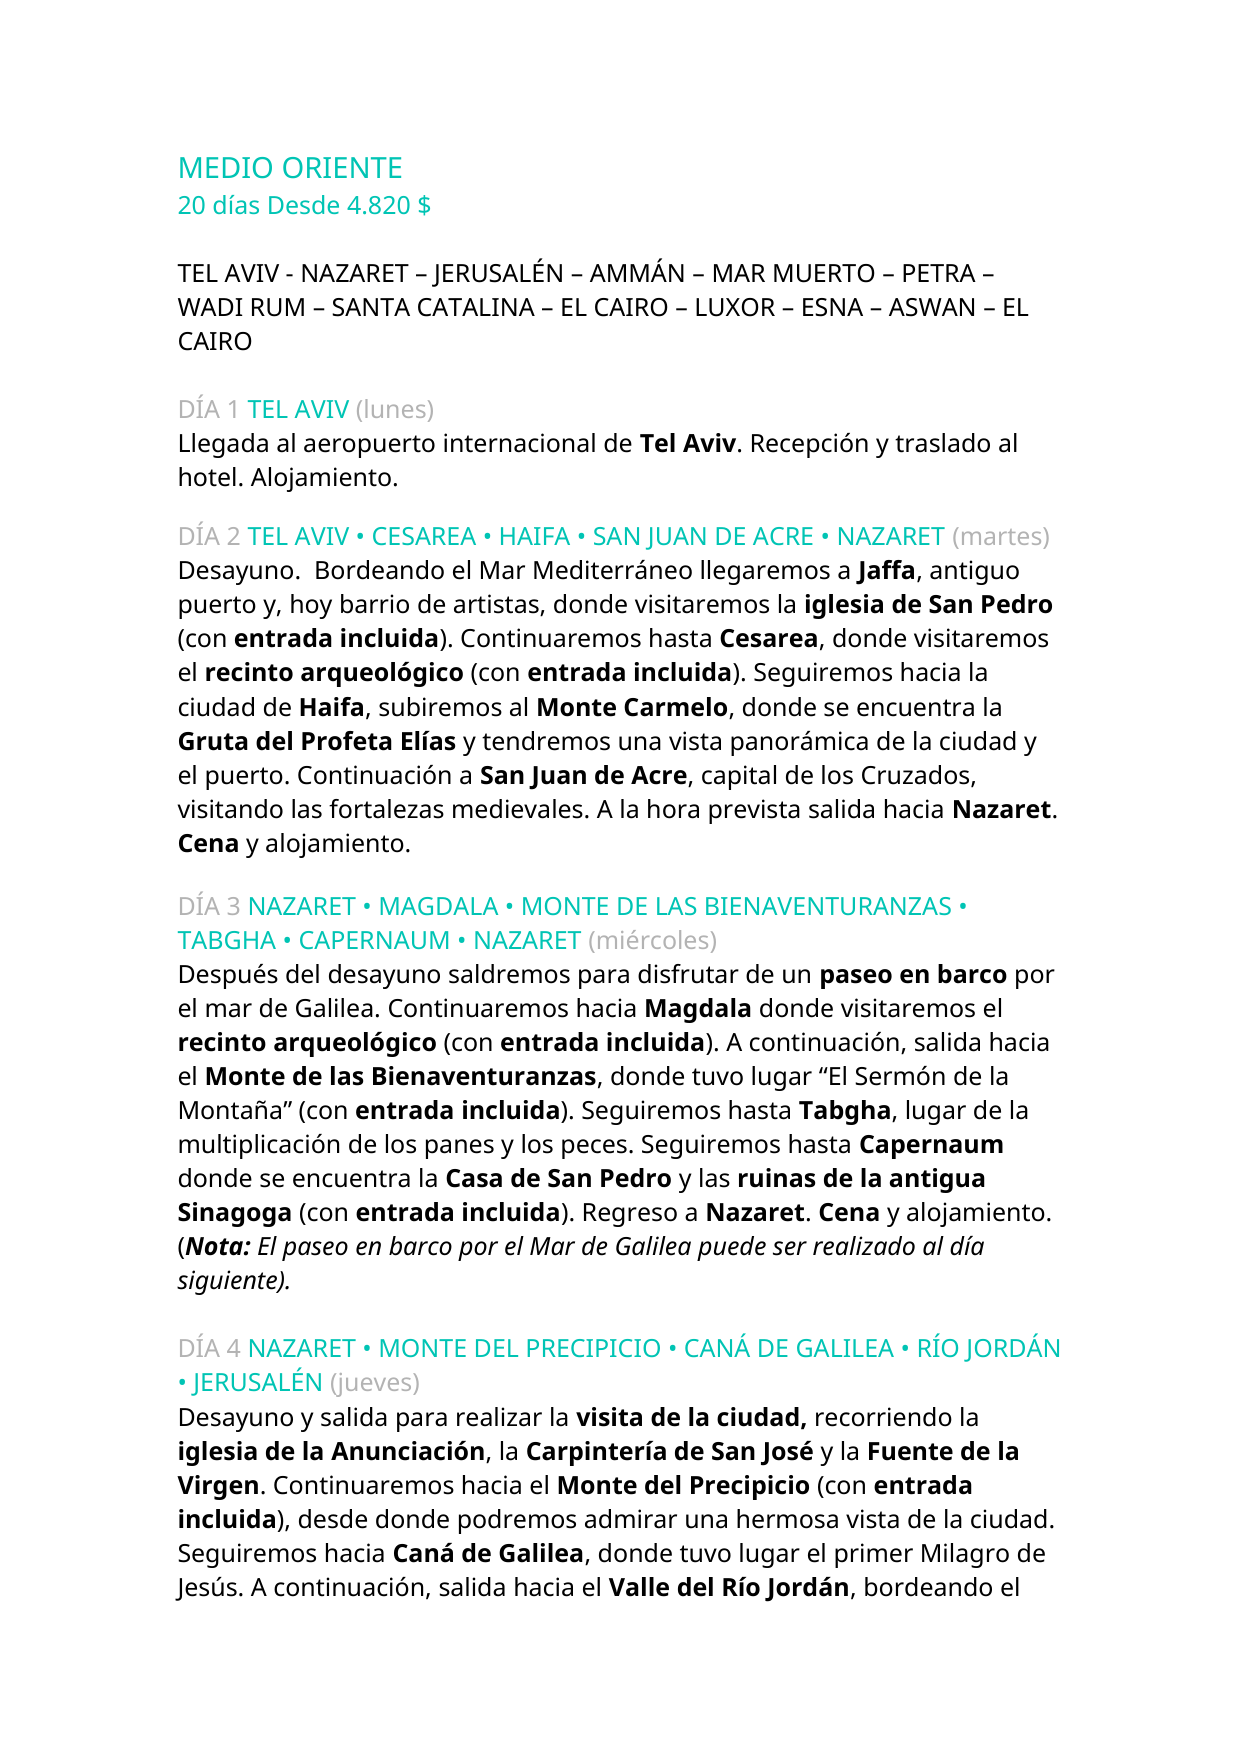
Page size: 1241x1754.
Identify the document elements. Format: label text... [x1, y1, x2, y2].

text Llegada al aeropuerto internacional de Tel Aviv. Recepción y traslado al hotel. Alojamiento. [177, 426, 1063, 494]
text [177, 956, 1063, 1603]
text DÍA 1 TEL AVIV (lunes) [177, 392, 1063, 426]
text 20 días Desde 4.820 $ [177, 187, 1063, 221]
text DÍA 3 NAZARET • MAGDALA • MONTE DE LAS BIENAVENTURANZAS • TABGHA • CAPERNAUM • NAZARET (miércoles) [177, 888, 1063, 956]
text Desayuno. Bordeando el Mar Mediterráneo llegaremos a Jaffa, antiguo puerto y, hoy barrio de artistas, donde visitaremos la iglesia de San Pedro (con entrada incluida). Continuaremos hasta Cesarea, donde visitaremos el recinto arqueológico (con entrada incluida). Seguiremos hacia la ciudad de Haifa, subiremos al Monte Carmelo, donde se encuentra la Gruta del Profeta Elías y tendremos una vista panorámica de la ciudad y el puerto. Continuación a San Juan de Acre, capital de los Cruzados, visitando las fortalezas medievales. A la hora prevista salida hacia Nazaret. Cena y alojamiento. [177, 553, 1063, 888]
text DÍA 2 TEL AVIV • CESAREA • HAIFA • SAN JUAN DE ACRE • NAZARET (martes) [177, 519, 1063, 553]
text MEDIO ORIENTE [177, 148, 1063, 187]
text TEL AVIV - NAZARET – JERUSALÉN – AMMÁN – MAR MUERTO – PETRA – WADI RUM – SANTA CATALINA – EL CAIRO – LUXOR – ESNA – ASWAN – EL CAIRO [177, 255, 1063, 358]
